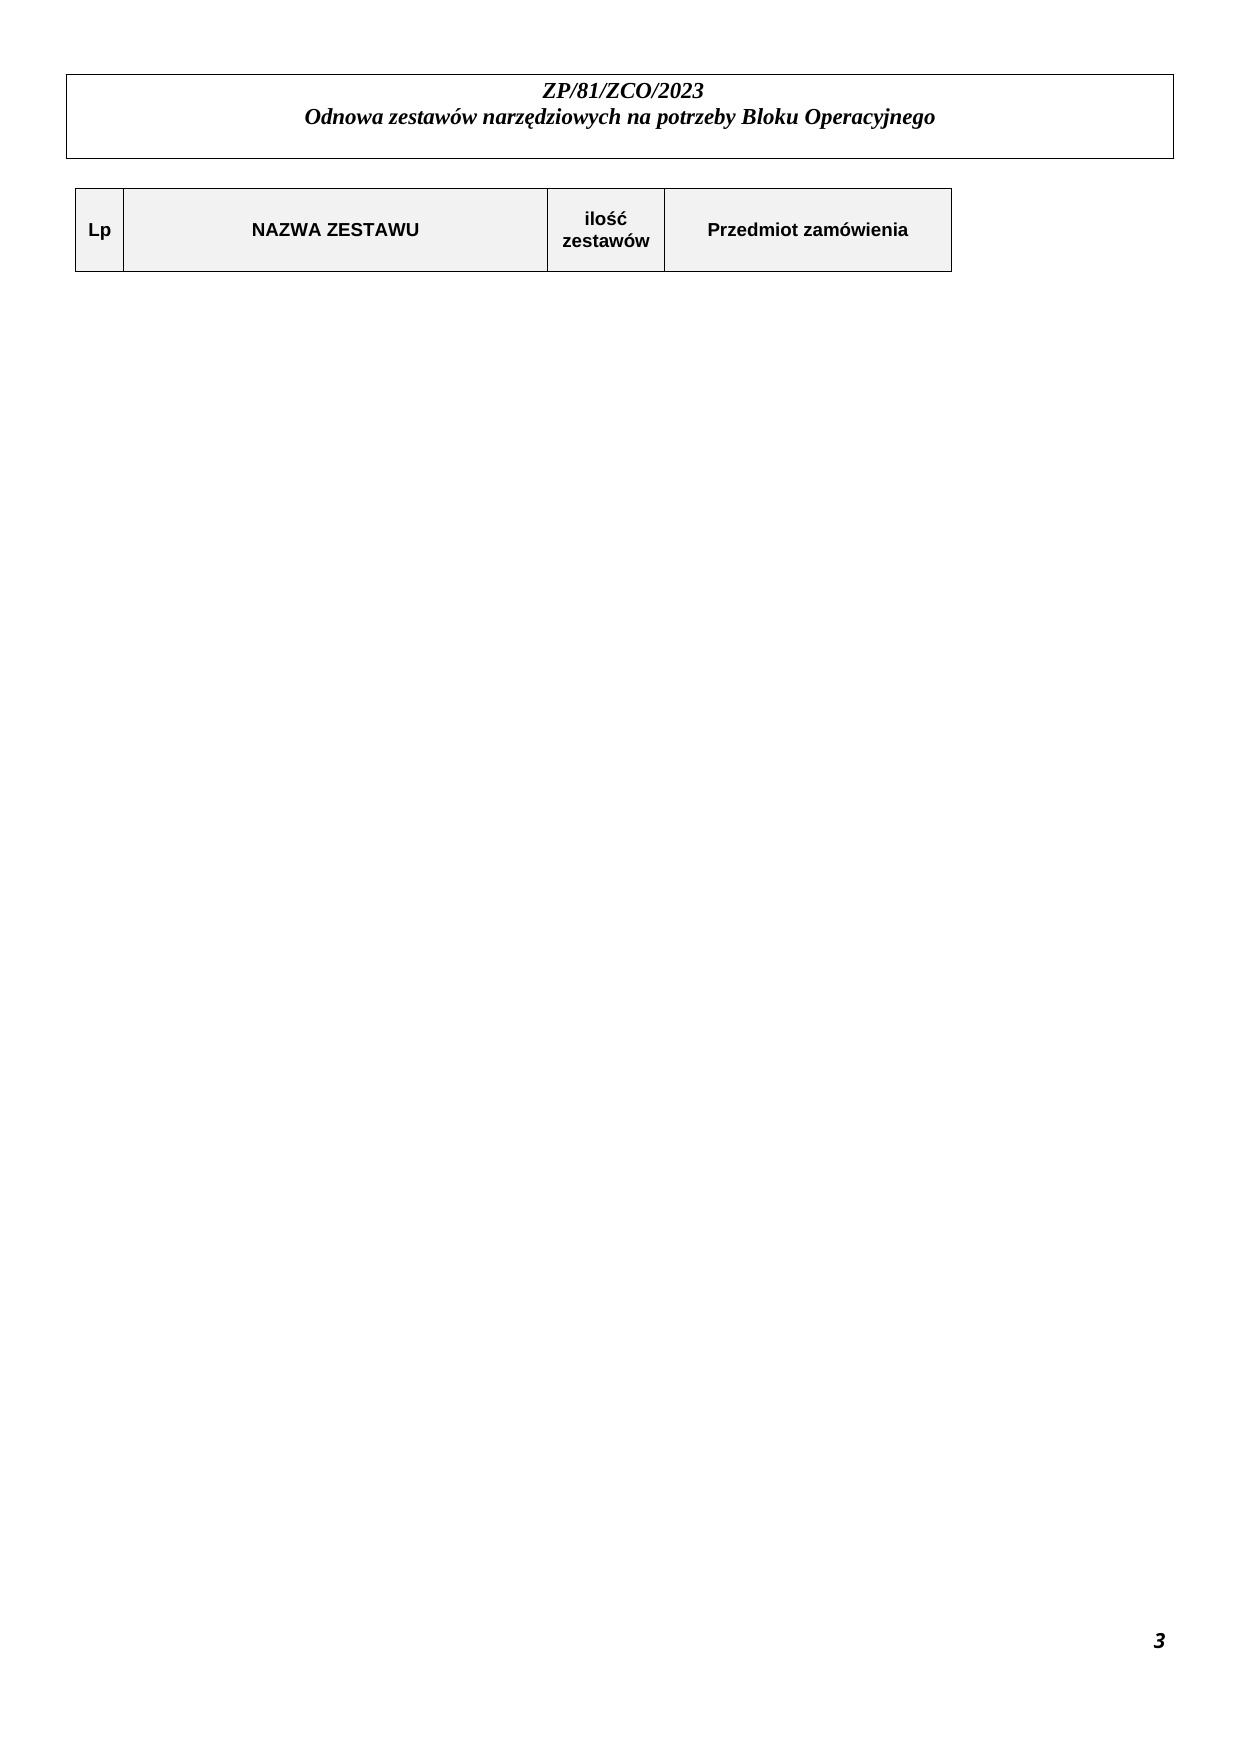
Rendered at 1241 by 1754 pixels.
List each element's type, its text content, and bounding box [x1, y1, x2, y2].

table_header Lp [76, 189, 123, 271]
table_header ilość zestawów [548, 189, 664, 271]
table_header Przedmiot zamówienia [665, 189, 951, 271]
table_header NAZWA ZESTAWU [124, 189, 547, 271]
